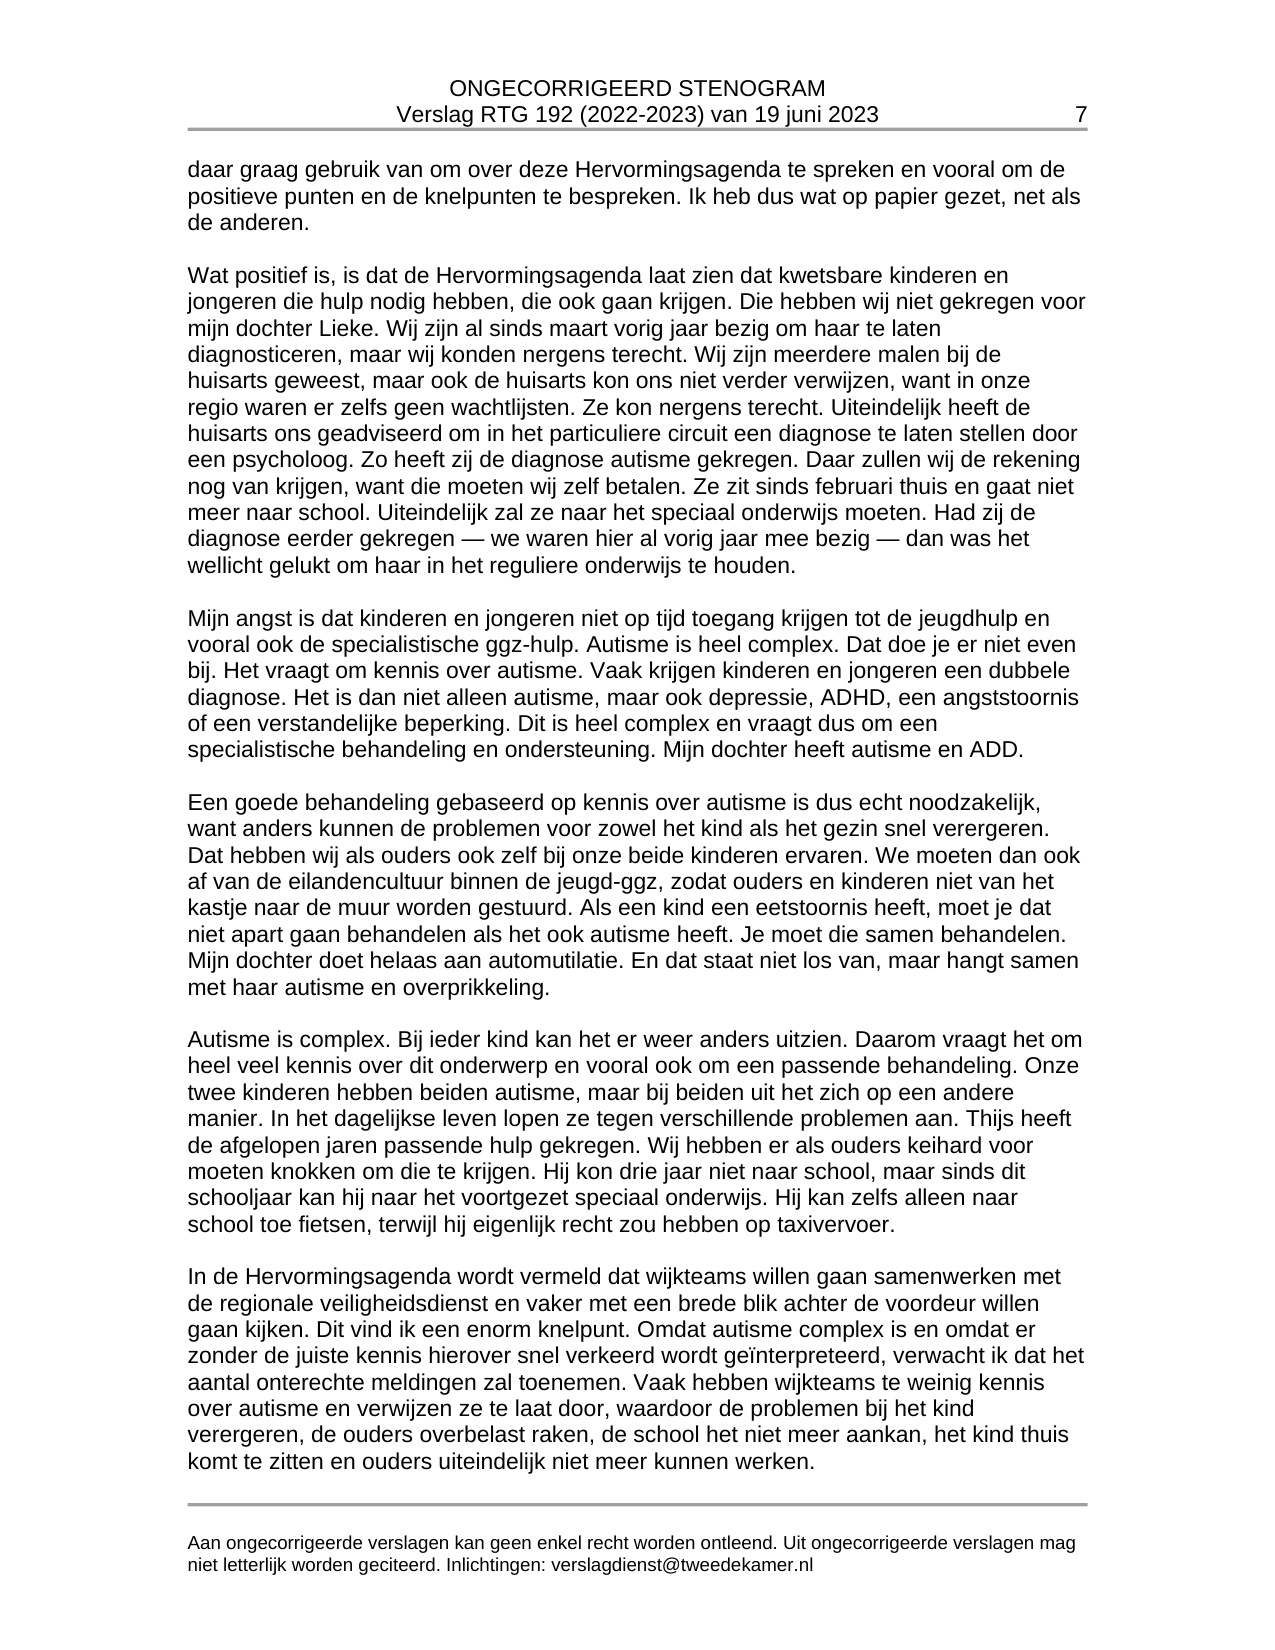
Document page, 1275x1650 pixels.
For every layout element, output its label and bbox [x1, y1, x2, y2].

text [187, 156, 1087, 1474]
